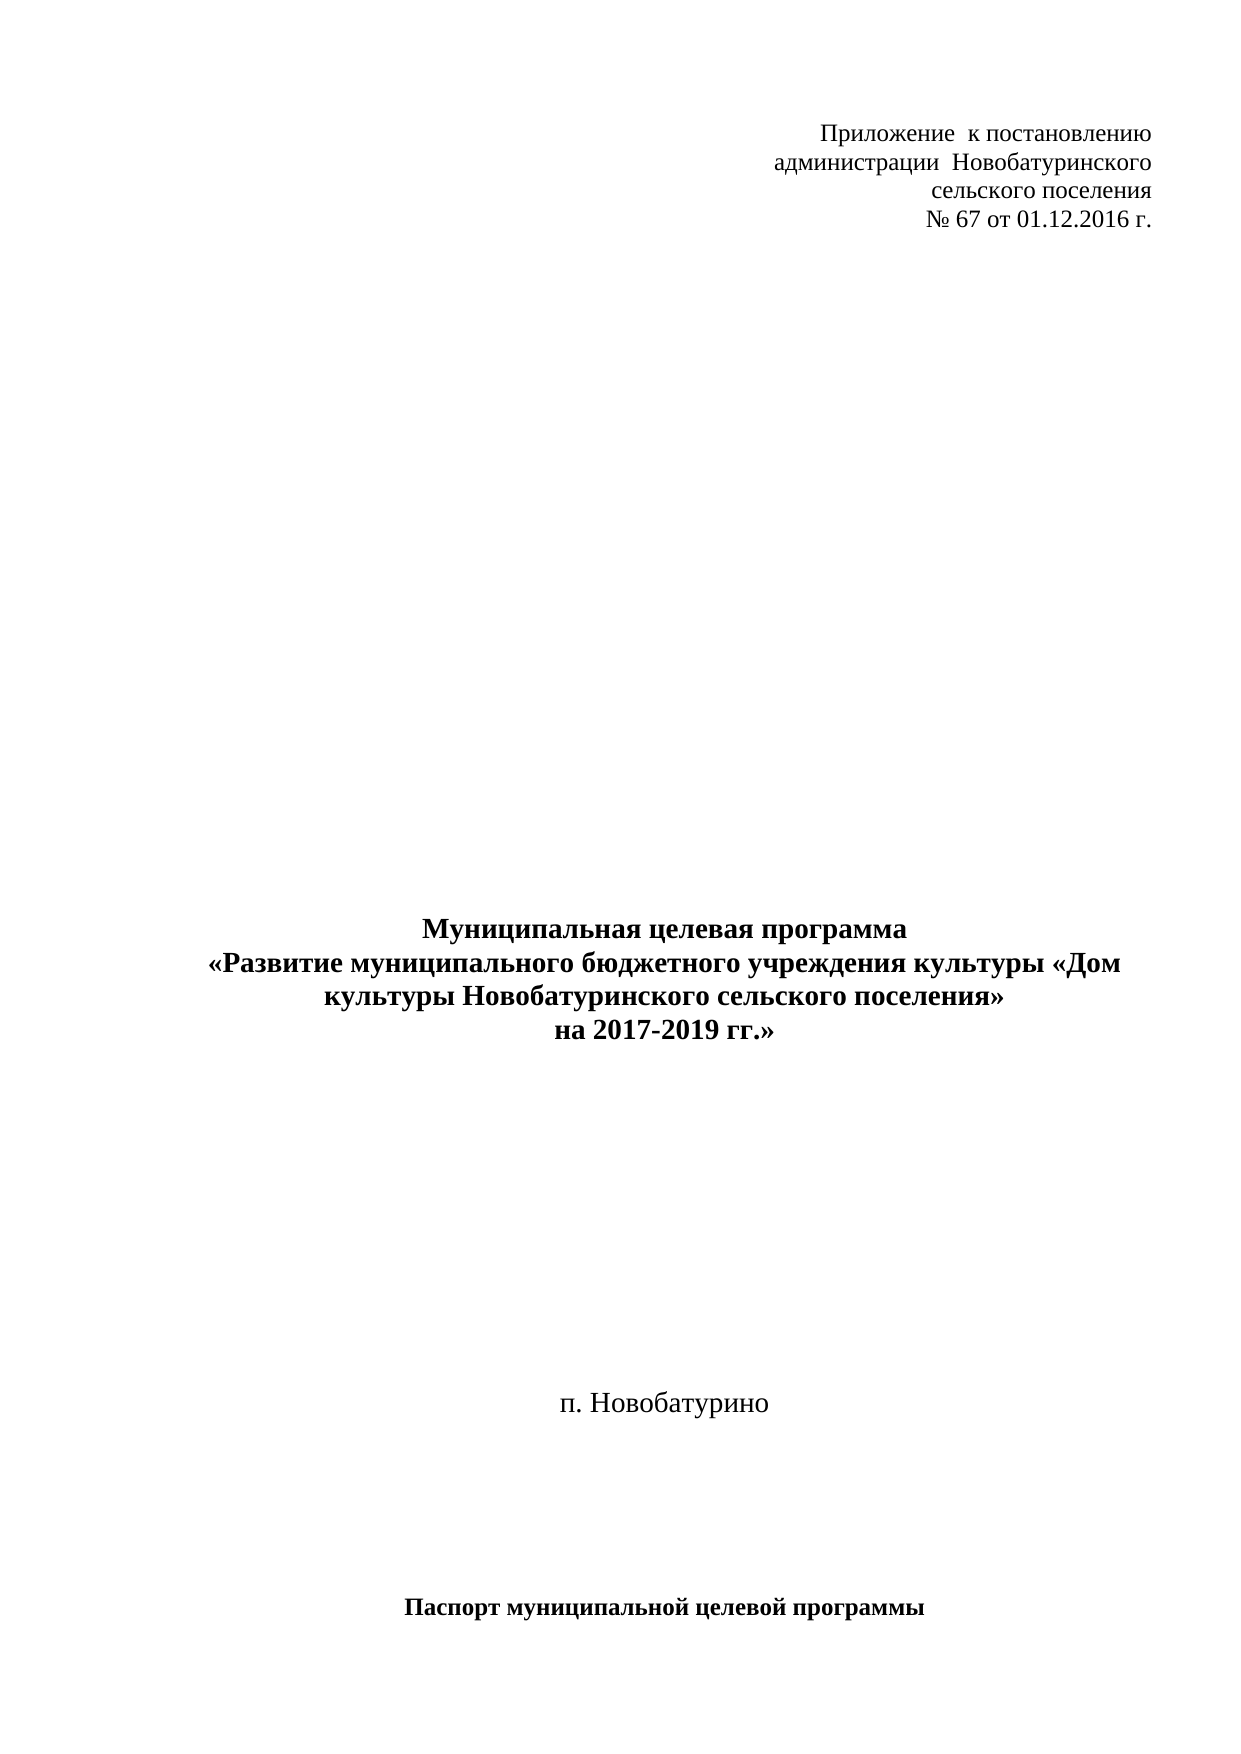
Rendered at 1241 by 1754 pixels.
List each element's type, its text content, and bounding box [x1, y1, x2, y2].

text № 67 от 01.12.2016 г. [177, 204, 1152, 233]
text п. Новобатурино [177, 1386, 1152, 1419]
text на 2017-2019 гг.» [177, 1012, 1152, 1045]
text сельского поселения [177, 176, 1152, 204]
text администрации Новобатуринского [177, 147, 1152, 176]
text Приложение к постановлению [177, 118, 1152, 147]
text «Развитие муниципального бюджетного учреждения культуры «Дом культуры Новобатуринского сельского поселения» [177, 945, 1152, 1012]
text Паспорт муниципальной целевой программы [177, 1592, 1152, 1620]
text Муниципальная целевая программа [177, 911, 1152, 945]
